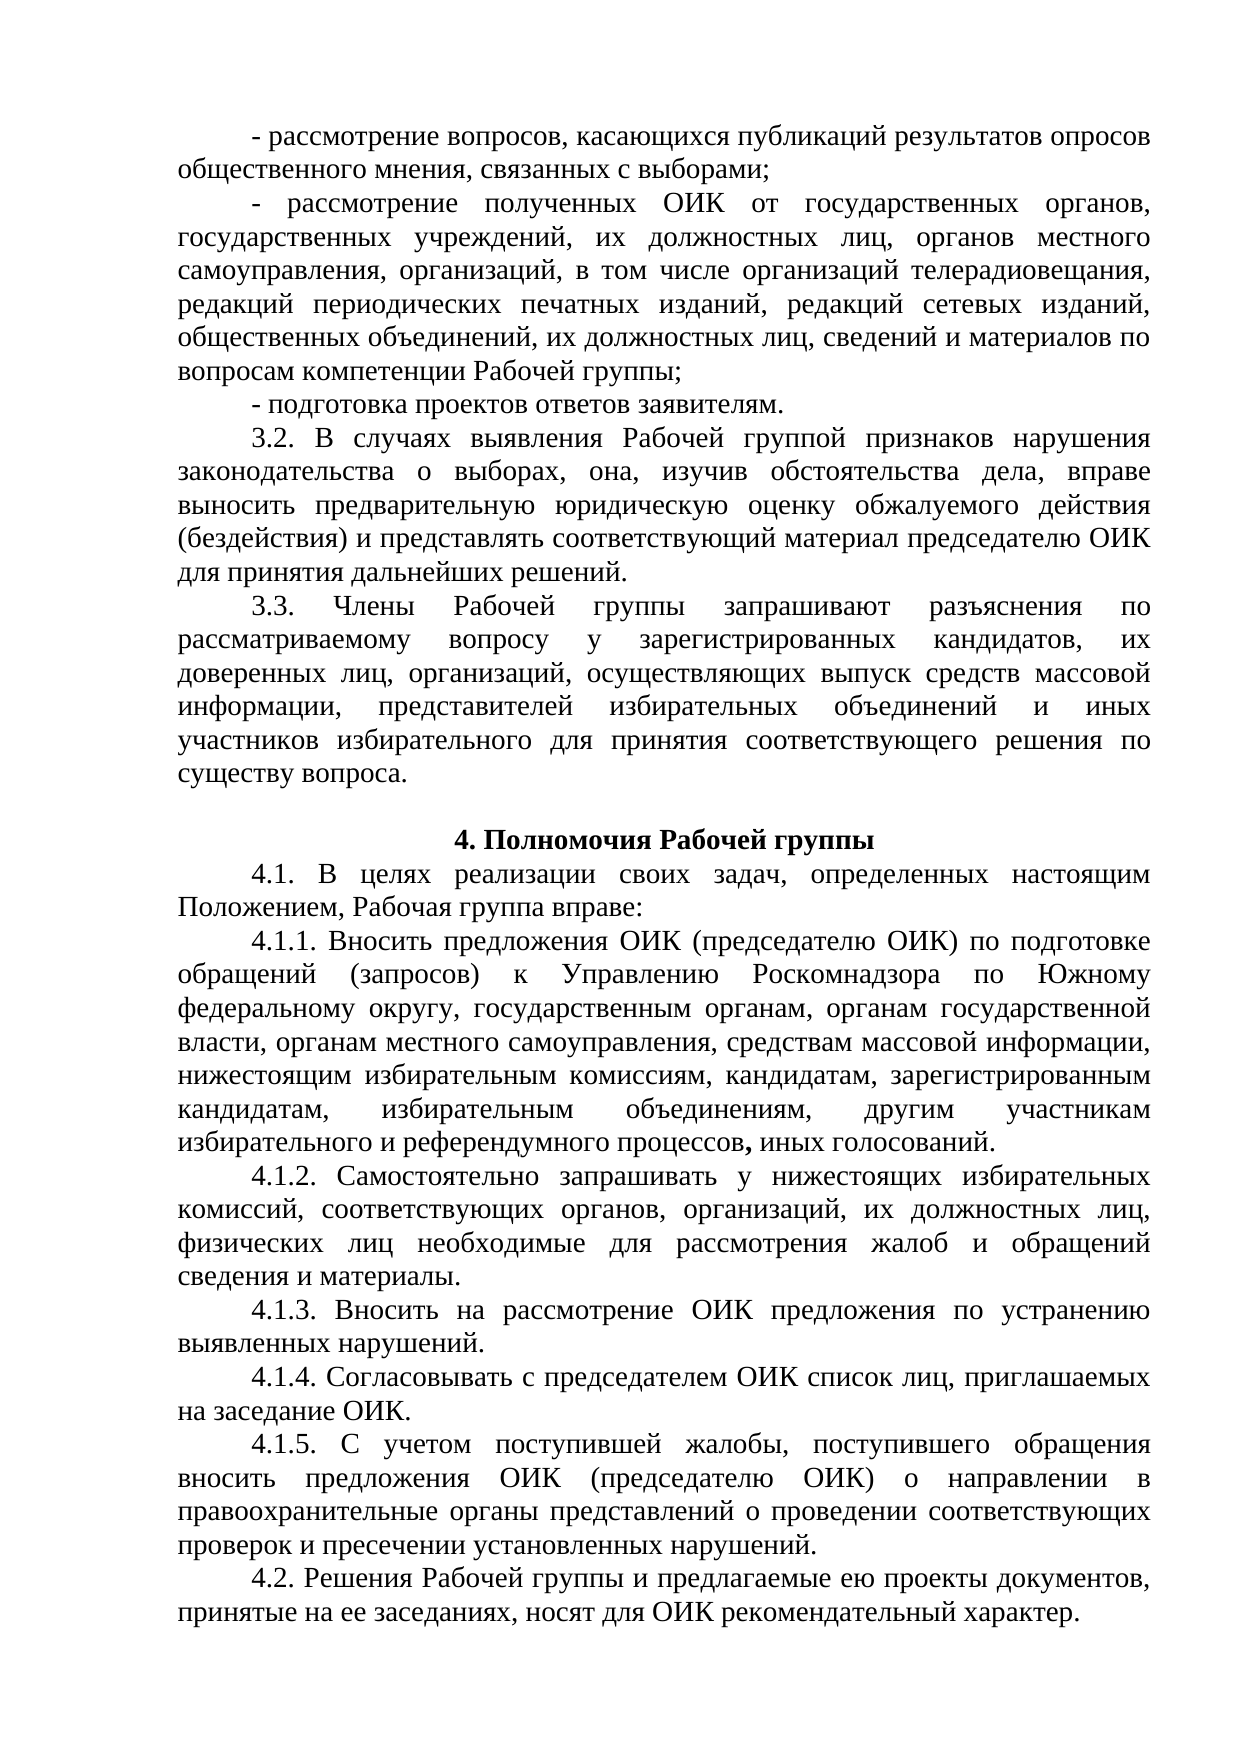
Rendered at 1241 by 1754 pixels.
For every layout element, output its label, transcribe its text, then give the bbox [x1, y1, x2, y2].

text 4.1.5. С учетом поступившей жалобы, поступившего обращения вносить предложения ОИК (председателю ОИК) о направлении в правоохранительные органы представлений о проведении соответствующих проверок и пресечении установленных нарушений. [177, 1426, 1152, 1560]
text - рассмотрение полученных ОИК от государственных органов, государственных учреждений, их должностных лиц, органов местного самоуправления, организаций, в том числе организаций телерадиовещания, редакций периодических печатных изданий, редакций сетевых изданий, общественных объединений, их должностных лиц, сведений и материалов по вопросам компетенции Рабочей группы; [177, 185, 1152, 386]
text - подготовка проектов ответов заявителям. [177, 386, 1152, 420]
text 4.1. В целях реализации своих задач, определенных настоящим Положением, Рабочая группа вправе: [177, 856, 1152, 923]
text 4.2. Решения Рабочей группы и предлагаемые ею проекты документов, принятые на ее заседаниях, носят для ОИК рекомендательный характер. [177, 1560, 1152, 1627]
text 3.3. Члены Рабочей группы запрашивают разъяснения по рассматриваемому вопросу у зарегистрированных кандидатов, их доверенных лиц, организаций, осуществляющих выпуск средств массовой информации, представителей избирательных объединений и иных участников избирательного для принятия соответствующего решения по существу вопроса. [177, 588, 1152, 789]
text 4.1.1. Вносить предложения ОИК (председателю ОИК) по подготовке обращений (запросов) к Управлению Роскомнадзора по Южному федеральному округу, государственным органам, органам государственной власти, органам местного самоуправления, средствам массовой информации, нижестоящим избирательным комиссиям, кандидатам, зарегистрированным кандидатам, избирательным объединениям, другим участникам избирательного и референдумного процессов, иных голосований. [177, 923, 1152, 1158]
text 4.1.4. Согласовывать с председателем ОИК список лиц, приглашаемых на заседание ОИК. [177, 1359, 1152, 1426]
text 4.1.3. Вносить на рассмотрение ОИК предложения по устранению выявленных нарушений. [177, 1292, 1152, 1359]
text 3.2. В случаях выявления Рабочей группой признаков нарушения законодательства о выборах, она, изучив обстоятельства дела, вправе выносить предварительную юридическую оценку обжалуемого действия (бездействия) и представлять соответствующий материал председателю ОИК для принятия дальнейших решений. [177, 420, 1152, 588]
text 4. Полномочия Рабочей группы [177, 822, 1152, 856]
text - рассмотрение вопросов, касающихся публикаций результатов опросов общественного мнения, связанных с выборами; [177, 118, 1152, 185]
text 4.1.2. Самостоятельно запрашивать у нижестоящих избирательных комиссий, соответствующих органов, организаций, их должностных лиц, физических лиц необходимые для рассмотрения жалоб и обращений сведения и материалы. [177, 1158, 1152, 1292]
